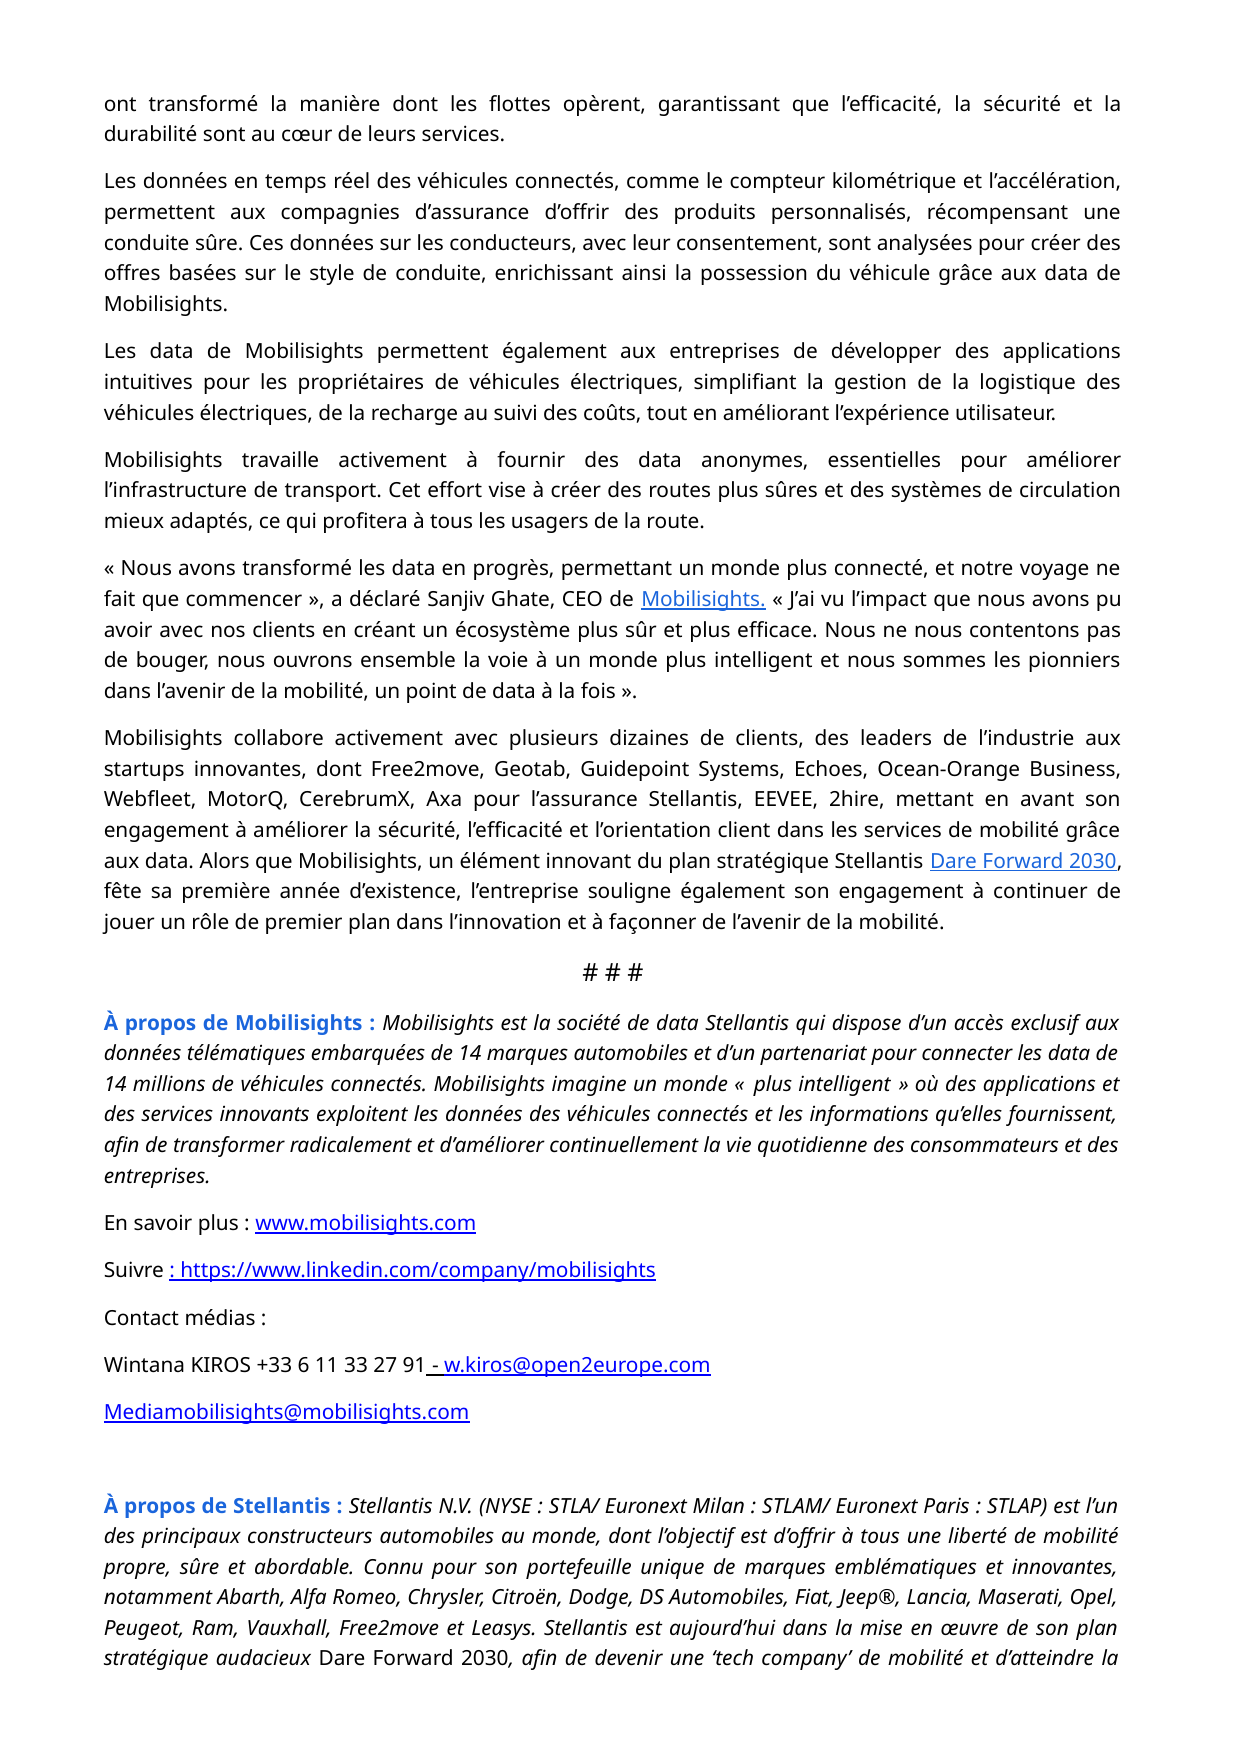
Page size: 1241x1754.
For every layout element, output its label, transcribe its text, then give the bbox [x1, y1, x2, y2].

text Les données en temps réel des véhicules connectés, comme le compteur kilométrique et l’accélération, permettent aux compagnies d’assurance d’offrir des produits personnalisés, récompensant une conduite sûre. Ces données sur les conducteurs, avec leur consentement, sont analysées pour créer des offres basées sur le style de conduite, enrichissant ainsi la possession du véhicule grâce aux data de Mobilisights. [103, 167, 1122, 317]
text Contact médias : [103, 1303, 1122, 1331]
text « Nous avons transformé les data en progrès, permettant un monde plus connecté, et notre voyage ne fait que commencer », a déclaré Sanjiv Ghate, CEO de Mobilisights. « J’ai vu l’impact que nous avons pu avoir avec nos clients en créant un écosystème plus sûr et plus efficace. Nous ne nous contentons pas de bouger, nous ouvrons ensemble la voie à un monde plus intelligent et nous sommes les pionniers dans l’avenir de la mobilité, un point de data à la fois ». [103, 553, 1122, 704]
text Mediamobilisights@mobilisights.com [103, 1397, 1122, 1426]
text Les data de Mobilisights permettent également aux entreprises de développer des applications intuitives pour les propriétaires de véhicules électriques, simplifiant la gestion de la logistique des véhicules électriques, de la recharge au suivi des coûts, tout en améliorant l’expérience utilisateur. [103, 336, 1122, 426]
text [103, 89, 1122, 148]
text Mobilisights travaille activement à fournir des data anonymes, essentielles pour améliorer l’infrastructure de transport. Cet effort vise à créer des routes plus sûres et des systèmes de circulation mieux adaptés, ce qui profitera à tous les usagers de la route. [103, 445, 1122, 534]
text Suivre : https://www.linkedin.com/company/mobilisights [103, 1255, 1122, 1284]
text À propos de Mobilisights : Mobilisights est la société de data Stellantis qui dispose d’un accès exclusif aux données télématiques embarquées de 14 marques automobiles et d’un partenariat pour connecter les data de 14 millions de véhicules connectés. Mobilisights imagine un monde « plus intelligent » où des applications et des services innovants exploitent les données des véhicules connectés et les informations qu’elles fournissent, afin de transformer radicalement et d’améliorer continuellement la vie quotidienne des consommateurs et des entreprises. [103, 1008, 1122, 1189]
text Mobilisights collabore activement avec plusieurs dizaines de clients, des leaders de l’industrie aux startups innovantes, dont Free2move, Geotab, Guidepoint Systems, Echoes, Ocean-Orange Business, Webfleet, MotorQ, CerebrumX, Axa pour l’assurance Stellantis, EEVEE, 2hire, mettant en avant son engagement à améliorer la sécurité, l’efficacité et l’orientation client dans les services de mobilité grâce aux data. Alors que Mobilisights, un élément innovant du plan stratégique Stellantis Dare Forward 2030, fête sa première année d’existence, l’entreprise souligne également son engagement à continuer de jouer un rôle de premier plan dans l’innovation et à façonner de l’avenir de la mobilité. [103, 723, 1122, 935]
text En savoir plus : www.mobilisights.com [103, 1208, 1122, 1237]
text Wintana KIROS +33 6 11 33 27 91 - w.kiros@open2europe.com [103, 1350, 1122, 1378]
text # # # [103, 954, 1122, 988]
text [103, 1491, 1122, 1672]
